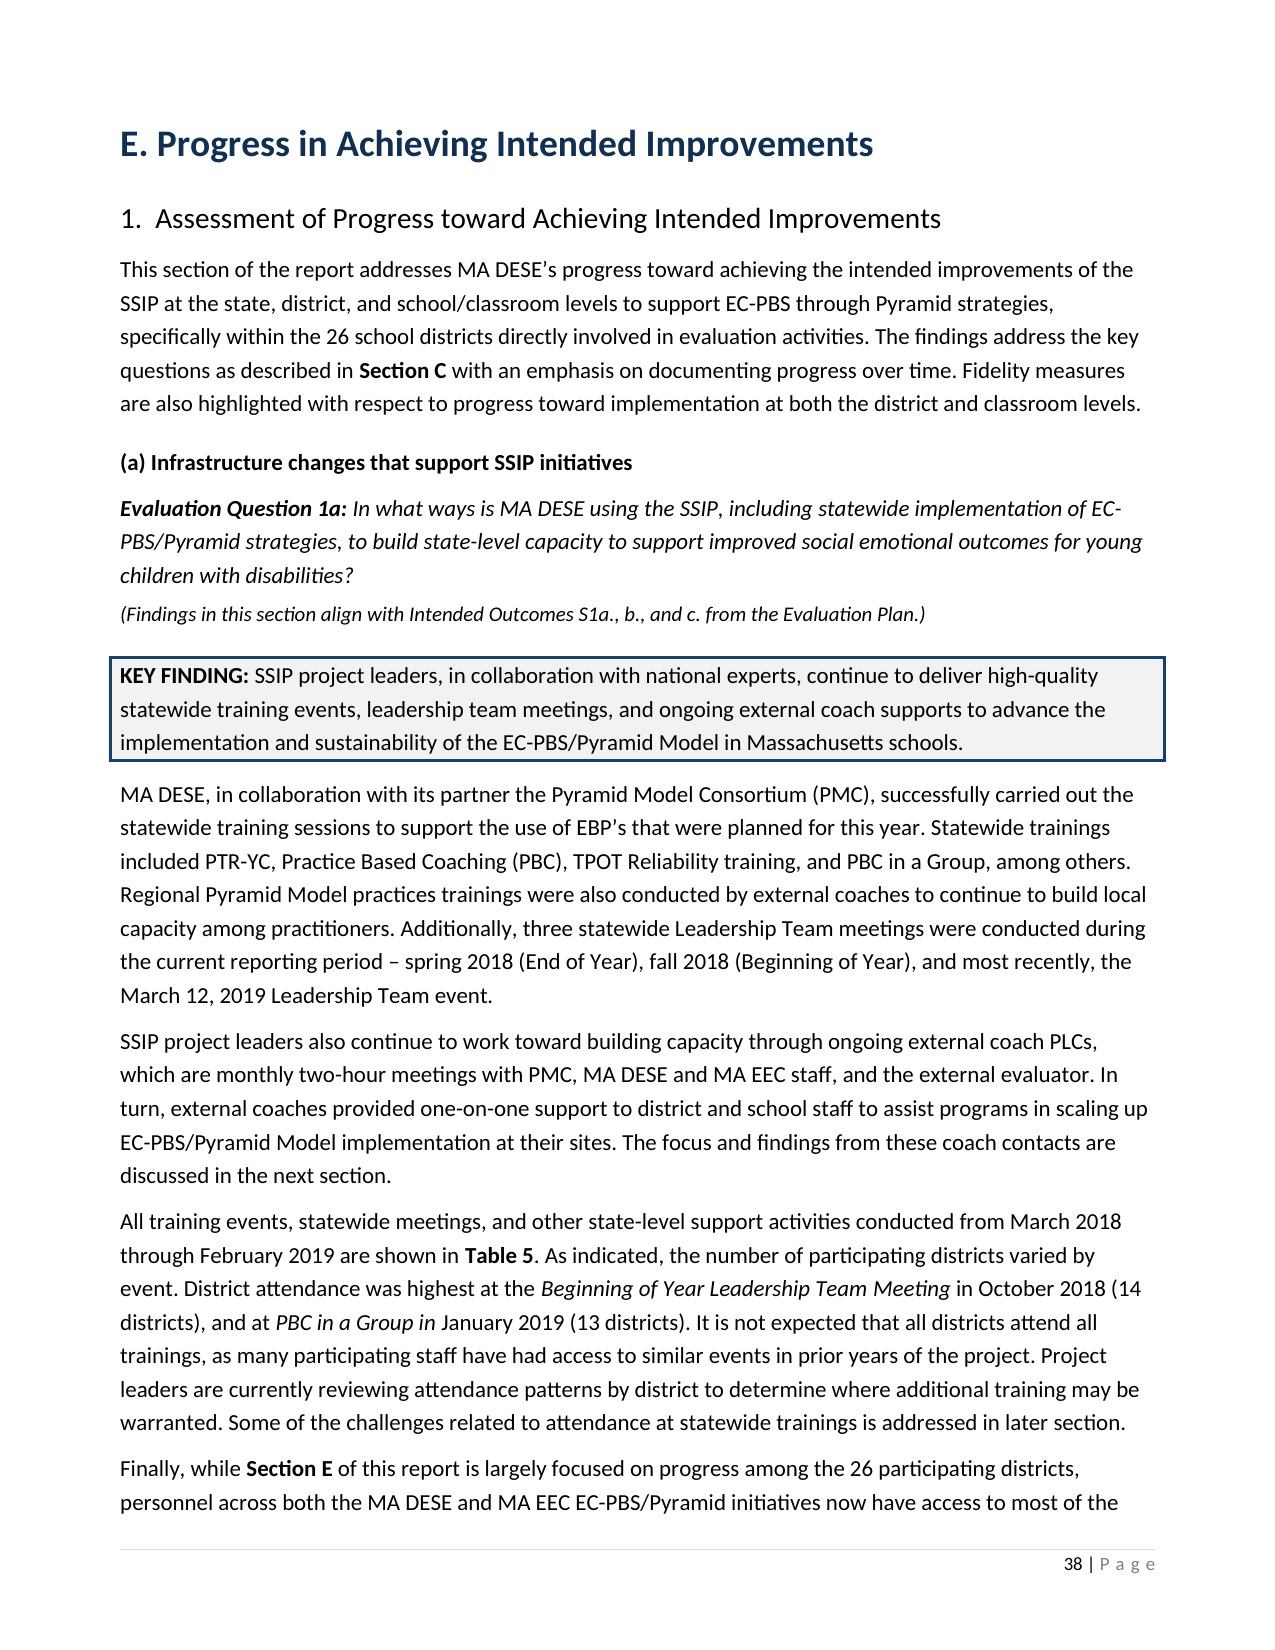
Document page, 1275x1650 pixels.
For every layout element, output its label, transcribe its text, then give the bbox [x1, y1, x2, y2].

text SSIP project leaders also continue to work toward building capacity through ongoing external coach PLCs, which are monthly two-hour meetings with PMC, MA DESE and MA EEC staff, and the external evaluator. In turn, external coaches provided one-on-one support to district and school staff to assist programs in scaling up EC-PBS/Pyramid Model implementation at their sites. The focus and findings from these coach contacts are discussed in the next section. [120, 1027, 1155, 1189]
subtitle 1. Assessment of Progress toward Achieving Intended Improvements [120, 200, 1155, 236]
text KeY Finding: SSIP project leaders, in collaboration with national experts, continue to deliver high-quality statewide training events, leadership team meetings, and ongoing external coach supports to advance the implementation and sustainability of the EC-PBS/Pyramid Model in Massachusetts schools. [112, 659, 1163, 759]
text MA DESE, in collaboration with its partner the Pyramid Model Consortium (PMC), successfully carried out the statewide training sessions to support the use of EBP’s that were planned for this year. Statewide trainings included PTR-YC, Practice Based Coaching (PBC), TPOT Reliability training, and PBC in a Group, among others. Regional Pyramid Model practices trainings were also conducted by external coaches to continue to build local capacity among practitioners. Additionally, three statewide Leadership Team meetings were conducted during the current reporting period – spring 2018 (End of Year), fall 2018 (Beginning of Year), and most recently, the March 12, 2019 Leadership Team event. [120, 780, 1155, 1009]
subtitle E. Progress in Achieving Intended Improvements [120, 120, 1155, 166]
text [120, 1454, 1155, 1516]
text (Findings in this section align with Intended Outcomes S1a., b., and c. from the Evaluation Plan.) [120, 601, 1155, 626]
text Evaluation Question 1a: In what ways is MA DESE using the SSIP, including statewide implementation of EC-PBS/Pyramid strategies, to build state-level capacity to support improved social emotional outcomes for young children with disabilities? [120, 494, 1155, 589]
text All training events, statewide meetings, and other state-level support activities conducted from March 2018 through February 2019 are shown in Table 5. As indicated, the number of participating districts varied by event. District attendance was highest at the Beginning of Year Leadership Team Meeting in October 2018 (14 districts), and at PBC in a Group in January 2019 (13 districts). It is not expected that all districts attend all trainings, as many participating staff have had access to similar events in prior years of the project. Project leaders are currently reviewing attendance patterns by district to determine where additional training may be warranted. Some of the challenges related to attendance at statewide trainings is addressed in later section. [120, 1207, 1155, 1437]
text (a) Infrastructure changes that support SSIP initiatives [120, 448, 1155, 476]
text This section of the report addresses MA DESE’s progress toward achieving the intended improvements of the SSIP at the state, district, and school/classroom levels to support EC-PBS through Pyramid strategies, specifically within the 26 school districts directly involved in evaluation activities. The findings address the key questions as described in Section C with an emphasis on documenting progress over time. Fidelity measures are also highlighted with respect to progress toward implementation at both the district and classroom levels. [120, 255, 1155, 417]
